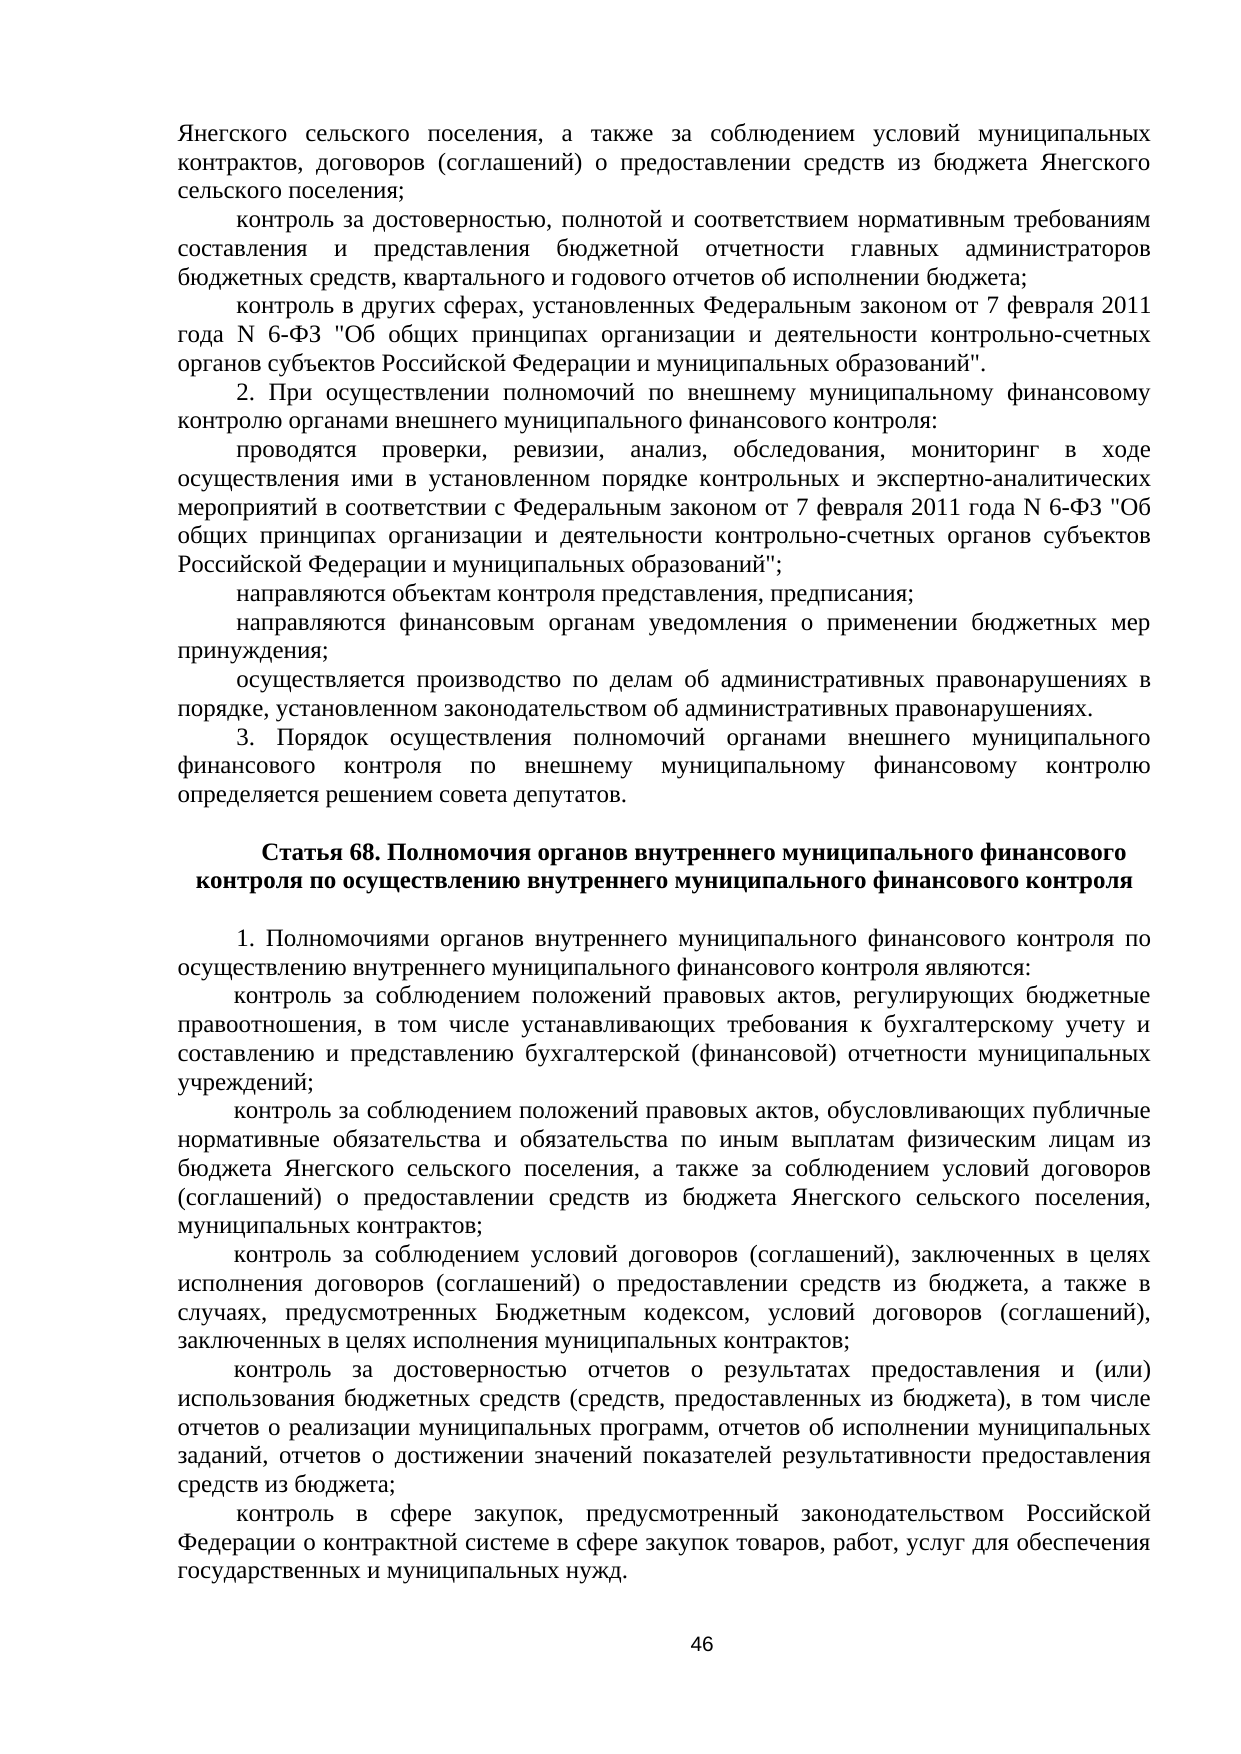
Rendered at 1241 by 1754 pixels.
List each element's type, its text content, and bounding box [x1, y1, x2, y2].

text контроль за соблюдением условий договоров (соглашений), заключенных в целях исполнения договоров (соглашений) о предоставлении средств из бюджета, а также в случаях, предусмотренных Бюджетным кодексом, условий договоров (соглашений), заключенных в целях исполнения муниципальных контрактов; [177, 1239, 1152, 1354]
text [177, 118, 1152, 204]
text контроль в других сферах, установленных Федеральным законом от 7 февраля 2011 года N 6-ФЗ "Об общих принципах организации и деятельности контрольно-счетных органов субъектов Российской Федерации и муниципальных образований". [177, 291, 1152, 377]
text 2. При осуществлении полномочий по внешнему муниципальному финансовому контролю органами внешнего муниципального финансового контроля: [177, 377, 1152, 434]
text Статья 68. Полномочия органов внутреннего муниципального финансового контроля по осуществлению внутреннего муниципального финансового контроля [177, 837, 1152, 894]
text контроль в сфере закупок, предусмотренный законодательством Российской Федерации о контрактной системе в сфере закупок товаров, работ, услуг для обеспечения государственных и муниципальных нужд. [177, 1498, 1152, 1584]
text направляются финансовым органам уведомления о применении бюджетных мер принуждения; [177, 607, 1152, 664]
text контроль за достоверностью отчетов о результатах предоставления и (или) использования бюджетных средств (средств, предоставленных из бюджета), в том числе отчетов о реализации муниципальных программ, отчетов об исполнении муниципальных заданий, отчетов о достижении значений показателей результативности предоставления средств из бюджета; [177, 1354, 1152, 1498]
text контроль за достоверностью, полнотой и соответствием нормативным требованиям составления и представления бюджетной отчетности главных администраторов бюджетных средств, квартального и годового отчетов об исполнении бюджета; [177, 204, 1152, 291]
text контроль за соблюдением положений правовых актов, обусловливающих публичные нормативные обязательства и обязательства по иным выплатам физическим лицам из бюджета Янегского сельского поселения, а также за соблюдением условий договоров (соглашений) о предоставлении средств из бюджета Янегского сельского поселения, муниципальных контрактов; [177, 1096, 1152, 1239]
text проводятся проверки, ревизии, анализ, обследования, мониторинг в ходе осуществления ими в установленном порядке контрольных и экспертно-аналитических мероприятий в соответствии с Федеральным законом от 7 февраля 2011 года N 6-ФЗ "Об общих принципах организации и деятельности контрольно-счетных органов субъектов Российской Федерации и муниципальных образований"; [177, 434, 1152, 578]
text 1. Полномочиями органов внутреннего муниципального финансового контроля по осуществлению внутреннего муниципального финансового контроля являются: [177, 923, 1152, 981]
text осуществляется производство по делам об административных правонарушениях в порядке, установленном законодательством об административных правонарушениях. [177, 664, 1152, 722]
text 3. Порядок осуществления полномочий органами внешнего муниципального финансового контроля по внешнему муниципальному финансовому контролю определяется решением совета депутатов. [177, 722, 1152, 808]
text направляются объектам контроля представления, предписания; [177, 578, 1152, 607]
text контроль за соблюдением положений правовых актов, регулирующих бюджетные правоотношения, в том числе устанавливающих требования к бухгалтерскому учету и составлению и представлению бухгалтерской (финансовой) отчетности муниципальных учреждений; [177, 981, 1152, 1096]
